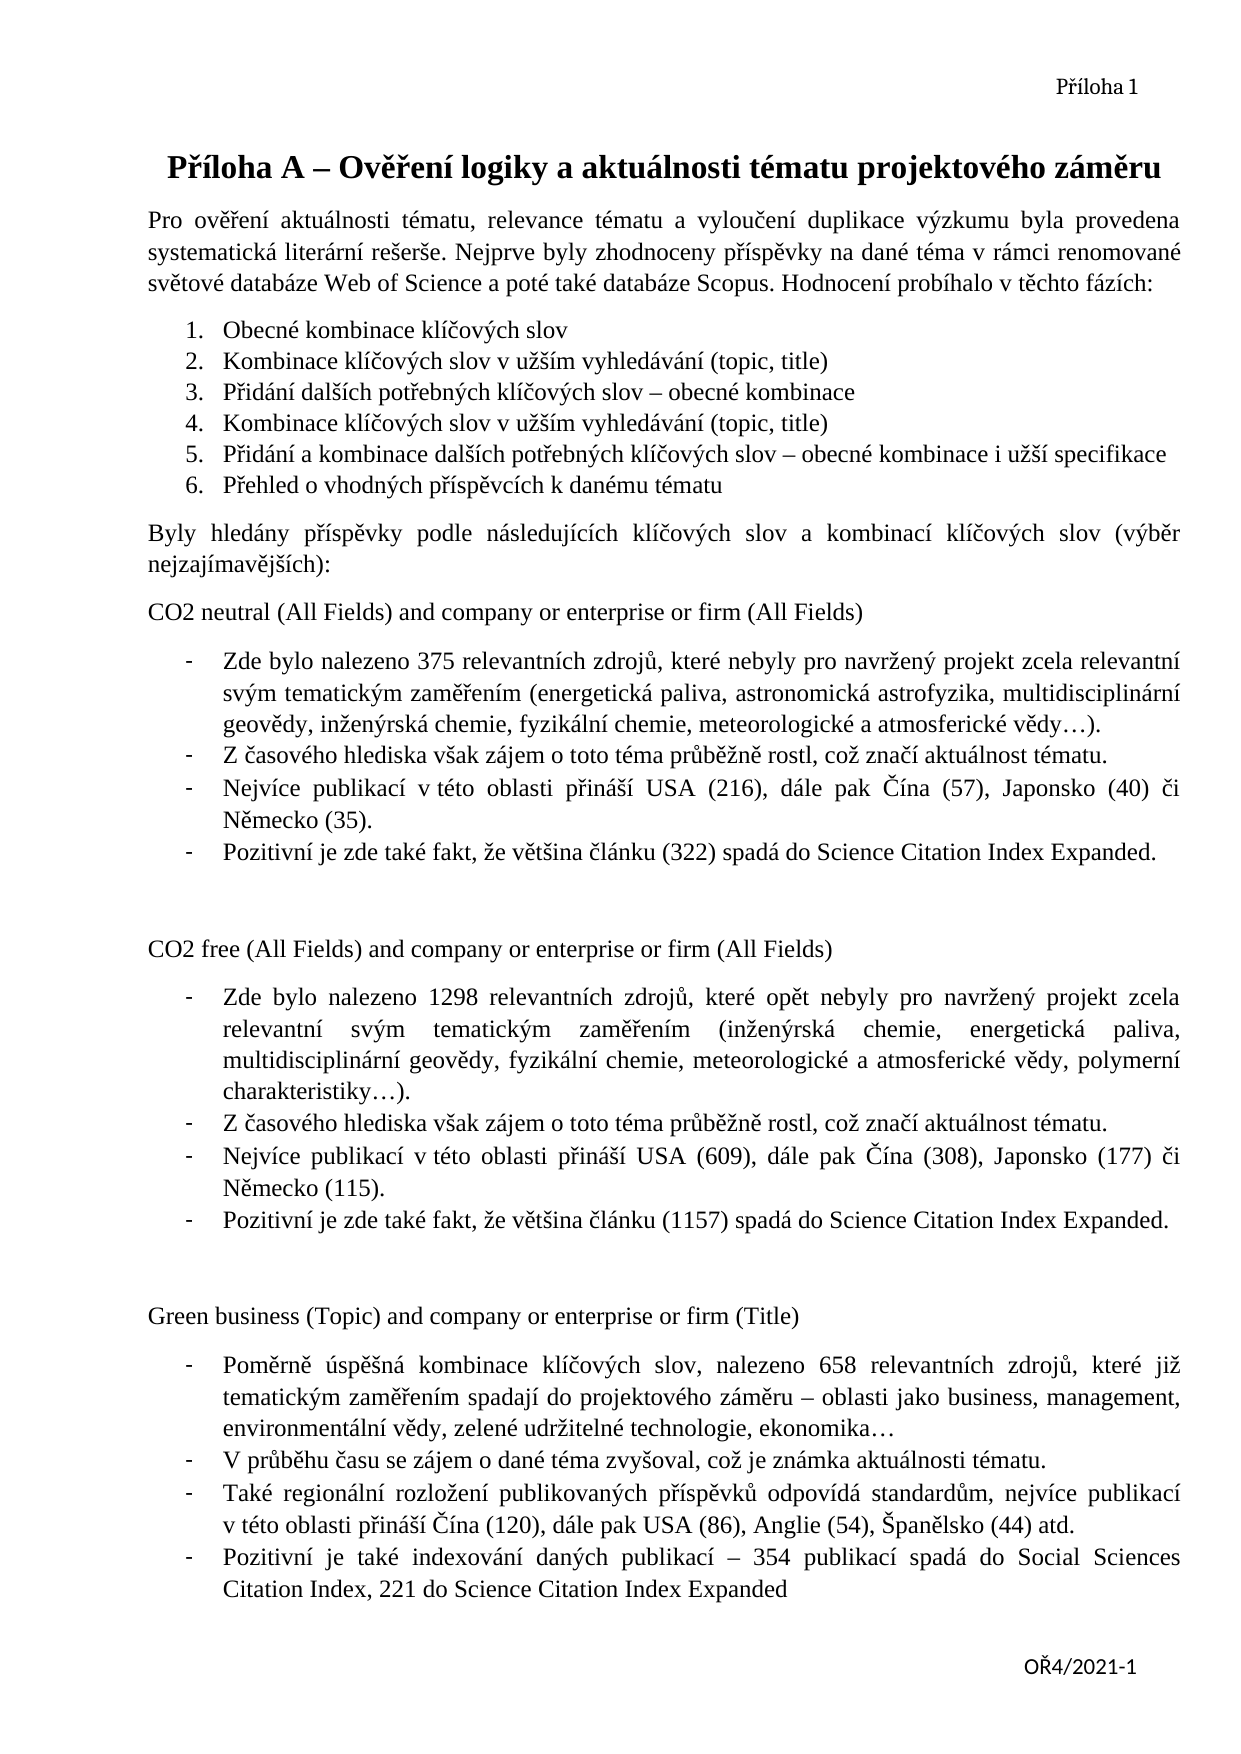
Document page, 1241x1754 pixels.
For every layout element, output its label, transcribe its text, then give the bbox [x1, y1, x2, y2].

text Pro ověření aktuálnosti tématu, relevance tématu a vyloučení duplikace výzkumu byla provedena systematická literární rešerše. Nejprve byly zhodnoceny příspěvky na dané téma v rámci renomované světové databáze Web of Science a poté také databáze Scopus. Hodnocení probíhalo v těchto fázích: [148, 206, 1181, 296]
list V průběhu času se zájem o dané téma zvyšoval, což je známka aktuálnosti tématu. [185, 1444, 1181, 1474]
text CO2 free (All Fields) and company or enterprise or firm (All Fields) [148, 934, 1181, 962]
list Pozitivní je zde také fakt, že většina článku (1157) spadá do Science Citation Index Expanded. [185, 1204, 1181, 1235]
text Green business (Topic) and company or enterprise or firm (Title) [148, 1301, 1181, 1330]
list Pozitivní je zde také fakt, že většina článku (322) spadá do Science Citation Index Expanded. [185, 836, 1181, 867]
list Přidání a kombinace dalších potřebných klíčových slov – obecné kombinace i užší specifikace [185, 439, 1181, 468]
list Poměrně úspěšná kombinace klíčových slov, nalezeno 658 relevantních zdrojů, které již tematickým zaměřením spadají do projektového záměru – oblasti jako business, management, environmentální vědy, zelené udržitelné technologie, ekonomika… [185, 1349, 1181, 1442]
list Pozitivní je také indexování daných publikací – 354 publikací spadá do Social Sciences Citation Index, 221 do Science Citation Index Expanded [185, 1541, 1181, 1602]
list Nejvíce publikací v této oblasti přináší USA (216), dále pak Čína (57), Japonsko (40) či Německo (35). [185, 773, 1181, 834]
list Zde bylo nalezeno 375 relevantních zdrojů, které nebyly pro navržený projekt zcela relevantní svým tematickým zaměřením (energetická paliva, astronomická astrofyzika, multidisciplinární geovědy, inženýrská chemie, fyzikální chemie, meteorologické a atmosferické vědy…). [185, 645, 1181, 737]
list Kombinace klíčových slov v užším vyhledávání (topic, title) [185, 346, 1181, 375]
list Kombinace klíčových slov v užším vyhledávání (topic, title) [185, 408, 1181, 437]
list Nejvíce publikací v této oblasti přináší USA (609), dále pak Čína (308), Japonsko (177) či Německo (115). [185, 1140, 1181, 1202]
text Byly hledány příspěvky podle následujících klíčových slov a kombinací klíčových slov (výběr nejzajímavějších): [148, 518, 1181, 578]
list Z časového hlediska však zájem o toto téma průběžně rostl, což značí aktuálnost tématu. [185, 740, 1181, 770]
text CO2 neutral (All Fields) and company or enterprise or firm (All Fields) [148, 597, 1181, 626]
list Také regionální rozložení publikovaných příspěvků odpovídá standardům, nejvíce publikací v této oblasti přináší Čína (120), dále pak USA (86), Anglie (54), Španělsko (44) atd. [185, 1477, 1181, 1538]
text Příloha A – Ověření logiky a aktuálnosti tématu projektového záměru [148, 148, 1181, 186]
list Zde bylo nalezeno 1298 relevantních zdrojů, které opět nebyly pro navržený projekt zcela relevantní svým tematickým zaměřením (inženýrská chemie, energetická paliva, multidisciplinární geovědy, fyzikální chemie, meteorologické a atmosferické vědy, polymerní charakteristiky…). [185, 981, 1181, 1105]
list Obecné kombinace klíčových slov [185, 315, 1181, 344]
list Přidání dalších potřebných klíčových slov – obecné kombinace [185, 377, 1181, 406]
list Z časového hlediska však zájem o toto téma průběžně rostl, což značí aktuálnost tématu. [185, 1107, 1181, 1138]
list Přehled o vhodných příspěvcích k danému tématu [185, 471, 1181, 499]
